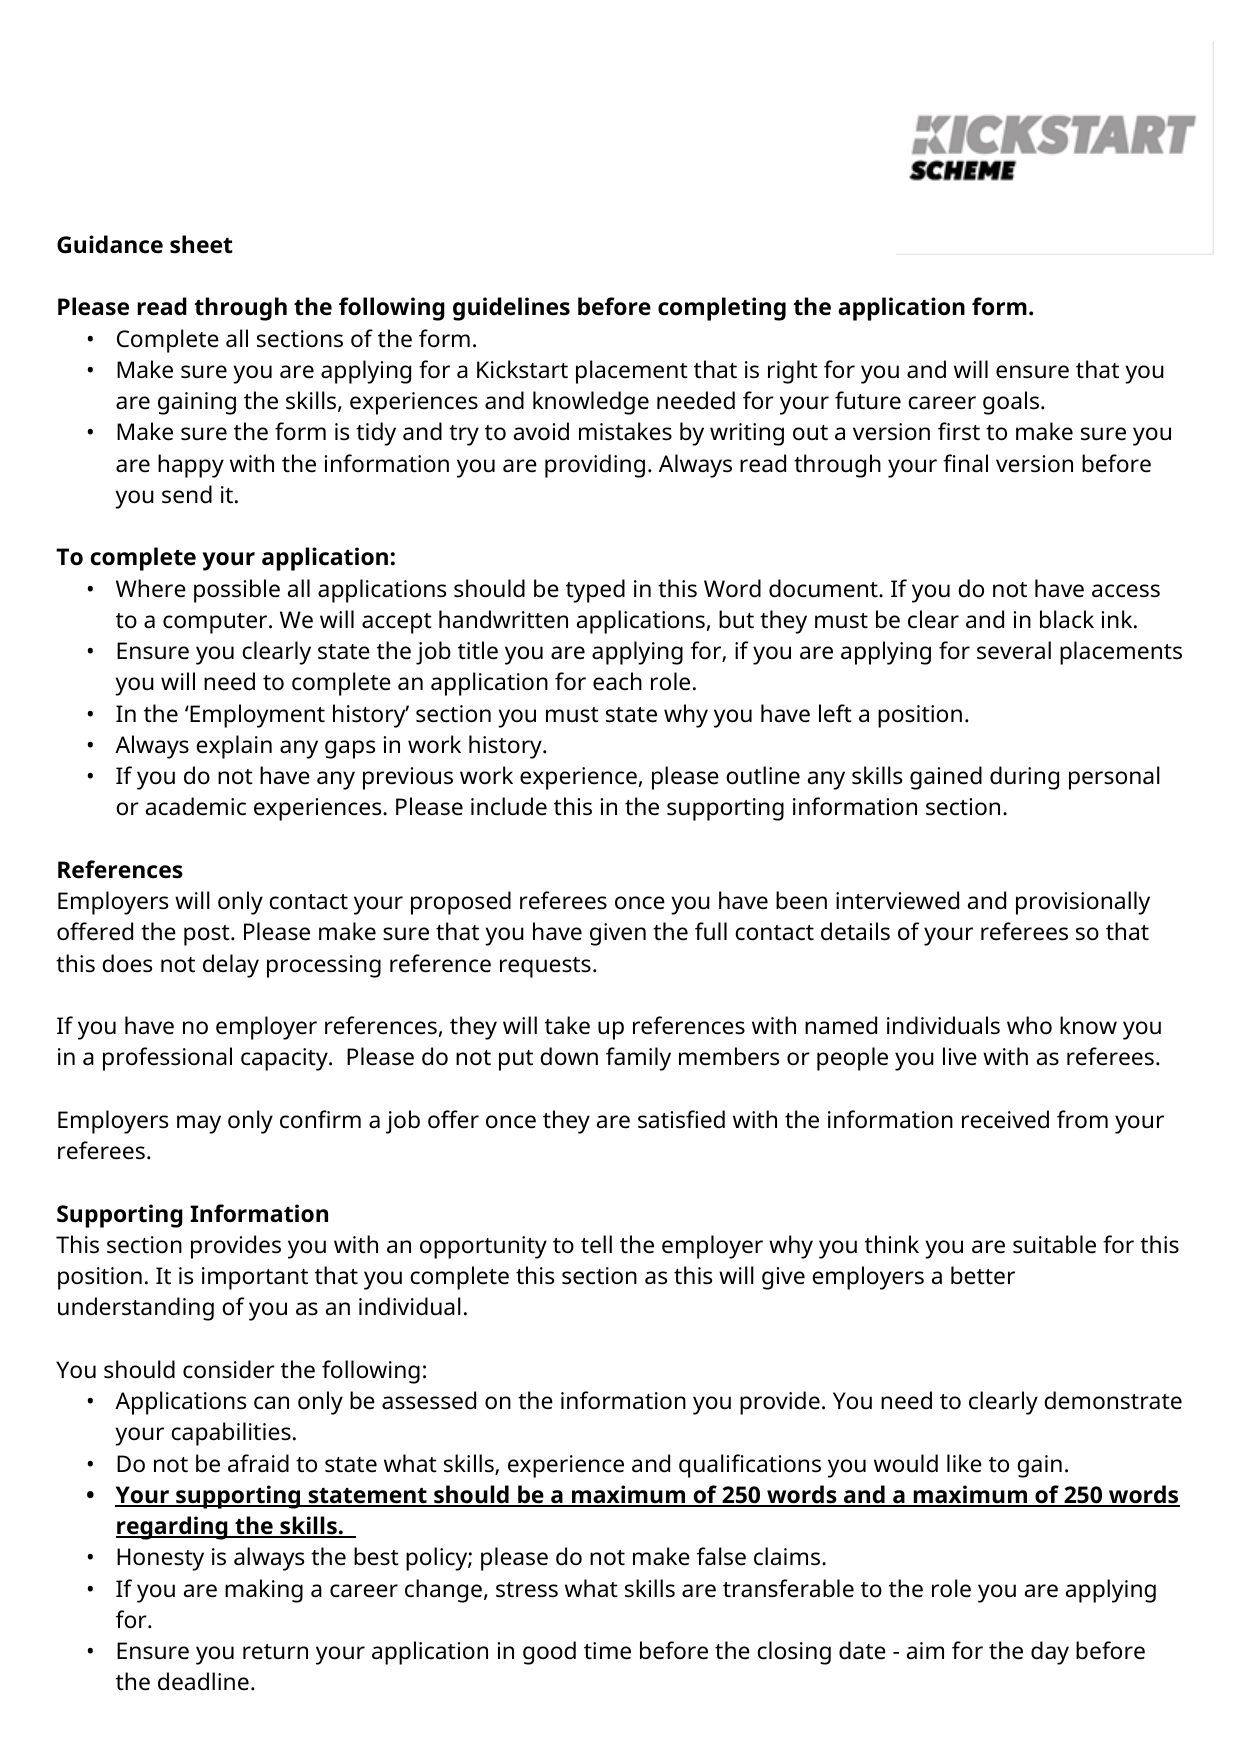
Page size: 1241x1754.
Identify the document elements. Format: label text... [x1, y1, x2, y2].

list In the ‘Employment history’ section you must state why you have left a position. [86, 698, 1185, 729]
text To complete your application: [56, 541, 1181, 573]
list Honesty is always the best policy; please do not make false claims. [86, 1541, 1185, 1573]
list Complete all sections of the form. [86, 323, 1185, 354]
list Always explain any gaps in work history. [86, 729, 1185, 760]
list Do not be afraid to state what skills, experience and qualifications you would like to gain. [86, 1448, 1185, 1479]
text Employers will only contact your proposed referees once you have been interviewed and provisionally offered the post. Please make sure that you have given the full contact details of your referees so that this does not delay processing reference requests. [56, 885, 1181, 979]
text References [56, 854, 1181, 885]
list Where possible all applications should be typed in this Word document. If you do not have access to a computer. We will accept handwritten applications, but they must be clear and in black ink. [86, 573, 1185, 635]
text This section provides you with an opportunity to tell the employer why you think you are suitable for this position. It is important that you complete this section as this will give employers a better understanding of you as an individual. [56, 1229, 1181, 1323]
text Employers may only confirm a job offer once they are satisfied with the information received from your referees. [56, 1104, 1181, 1166]
list If you do not have any previous work experience, please outline any skills gained during personal or academic experiences. Please include this in the supporting information section. [86, 760, 1185, 823]
text If you have no employer references, they will take up references with named individuals who know you in a professional capacity. Please do not put down family members or people you live with as referees. [56, 1010, 1181, 1073]
list If you are making a career change, stress what skills are transferable to the role you are applying for. [86, 1573, 1185, 1635]
text Supporting Information [56, 1198, 1181, 1229]
list Ensure you clearly state the job title you are applying for, if you are applying for several placements you will need to complete an application for each role. [86, 635, 1185, 698]
text Guidance sheet [56, 229, 1181, 260]
list Your supporting statement should be a maximum of 250 words and a maximum of 250 words regarding the skills. [86, 1479, 1185, 1541]
list Make sure the form is tidy and try to avoid mistakes by writing out a version first to make sure you are happy with the information you are providing. Always read through your final version before you send it. [86, 416, 1185, 510]
picture [896, 41, 1215, 256]
list Applications can only be assessed on the information you provide. You need to clearly demonstrate your capabilities. [86, 1385, 1185, 1448]
text Please read through the following guidelines before completing the application form. [56, 291, 1181, 323]
list Make sure you are applying for a Kickstart placement that is right for you and will ensure that you are gaining the skills, experiences and knowledge needed for your future career goals. [86, 354, 1185, 416]
text You should consider the following: [56, 1354, 1185, 1385]
list Ensure you return your application in good time before the closing date - aim for the day before the deadline. [86, 1635, 1185, 1698]
